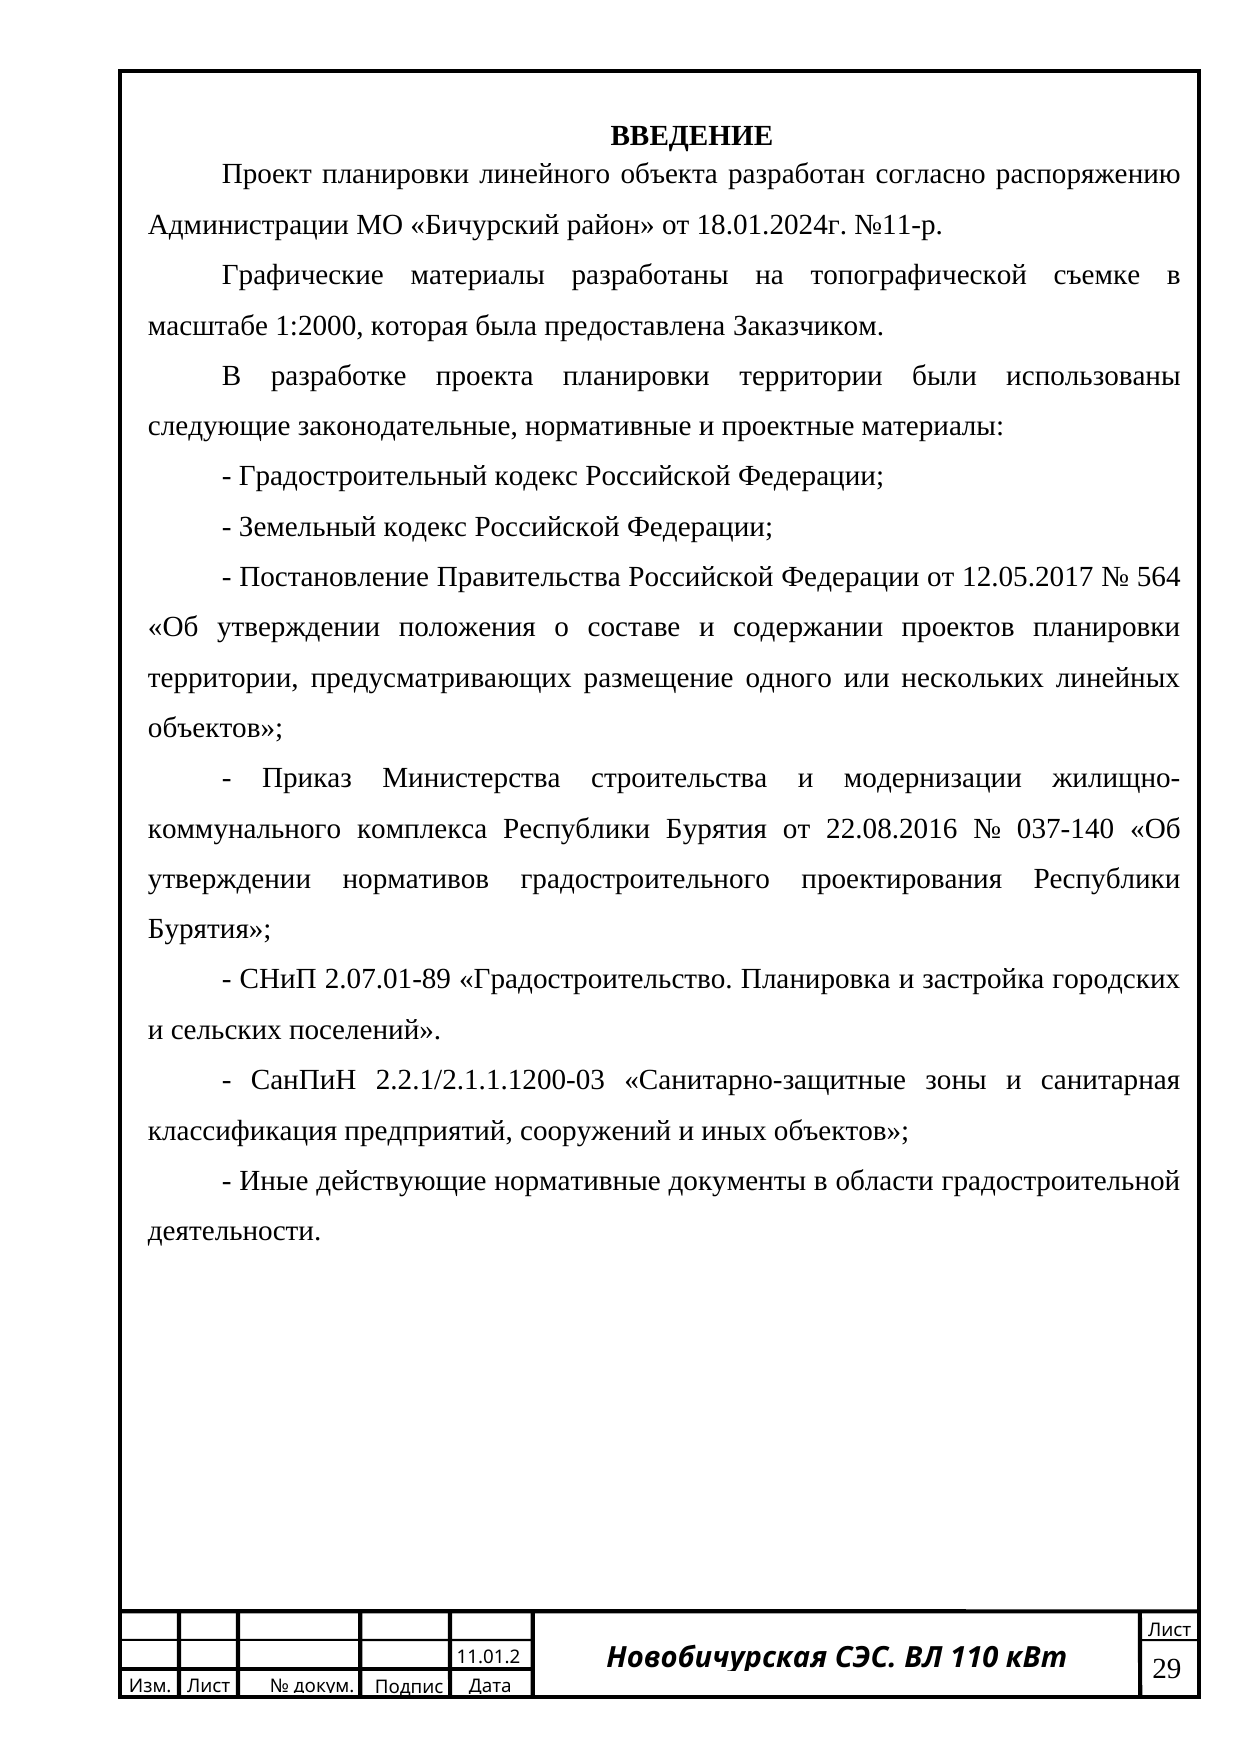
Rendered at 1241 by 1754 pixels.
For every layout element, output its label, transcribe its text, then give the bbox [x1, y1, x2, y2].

text ВВЕДЕНИЕ [148, 118, 1181, 152]
text - Градостроительный кодекс Российской Федерации; [148, 458, 1181, 492]
text - Иные действующие нормативные документы в области градостроительной деятельности. [148, 1163, 1181, 1247]
text В разработке проекта планировки территории были использованы следующие законодательные, нормативные и проектные материалы: [148, 358, 1181, 442]
text - Приказ Министерства строительства и модернизации жилищно-коммунального комплекса Республики Бурятия от 22.08.2016 № 037-140 «Об утверждении нормативов градостроительного проектирования Республики Бурятия»; [148, 760, 1181, 945]
text - СанПиН 2.2.1/2.1.1.1200-03 «Санитарно-защитные зоны и санитарная классификация предприятий, сооружений и иных объектов»; [148, 1062, 1181, 1146]
text Графические материалы разработаны на топографической съемке в масштабе 1:2000, которая была предоставлена Заказчиком. [148, 257, 1181, 341]
text - Постановление Правительства Российской Федерации от 12.05.2017 № 564 «Об утверждении положения о составе и содержании проектов планировки территории, предусматривающих размещение одного или нескольких линейных объектов»; [148, 559, 1181, 744]
text - СНиП 2.07.01-89 «Градостроительство. Планировка и застройка городских и сельских поселений». [148, 962, 1181, 1046]
text Проект планировки линейного объекта разработан согласно распоряжению Администрации МО «Бичурский район» от 18.01.2024г. №11-р. [148, 157, 1181, 241]
text - Земельный кодекс Российской Федерации; [148, 509, 1181, 542]
